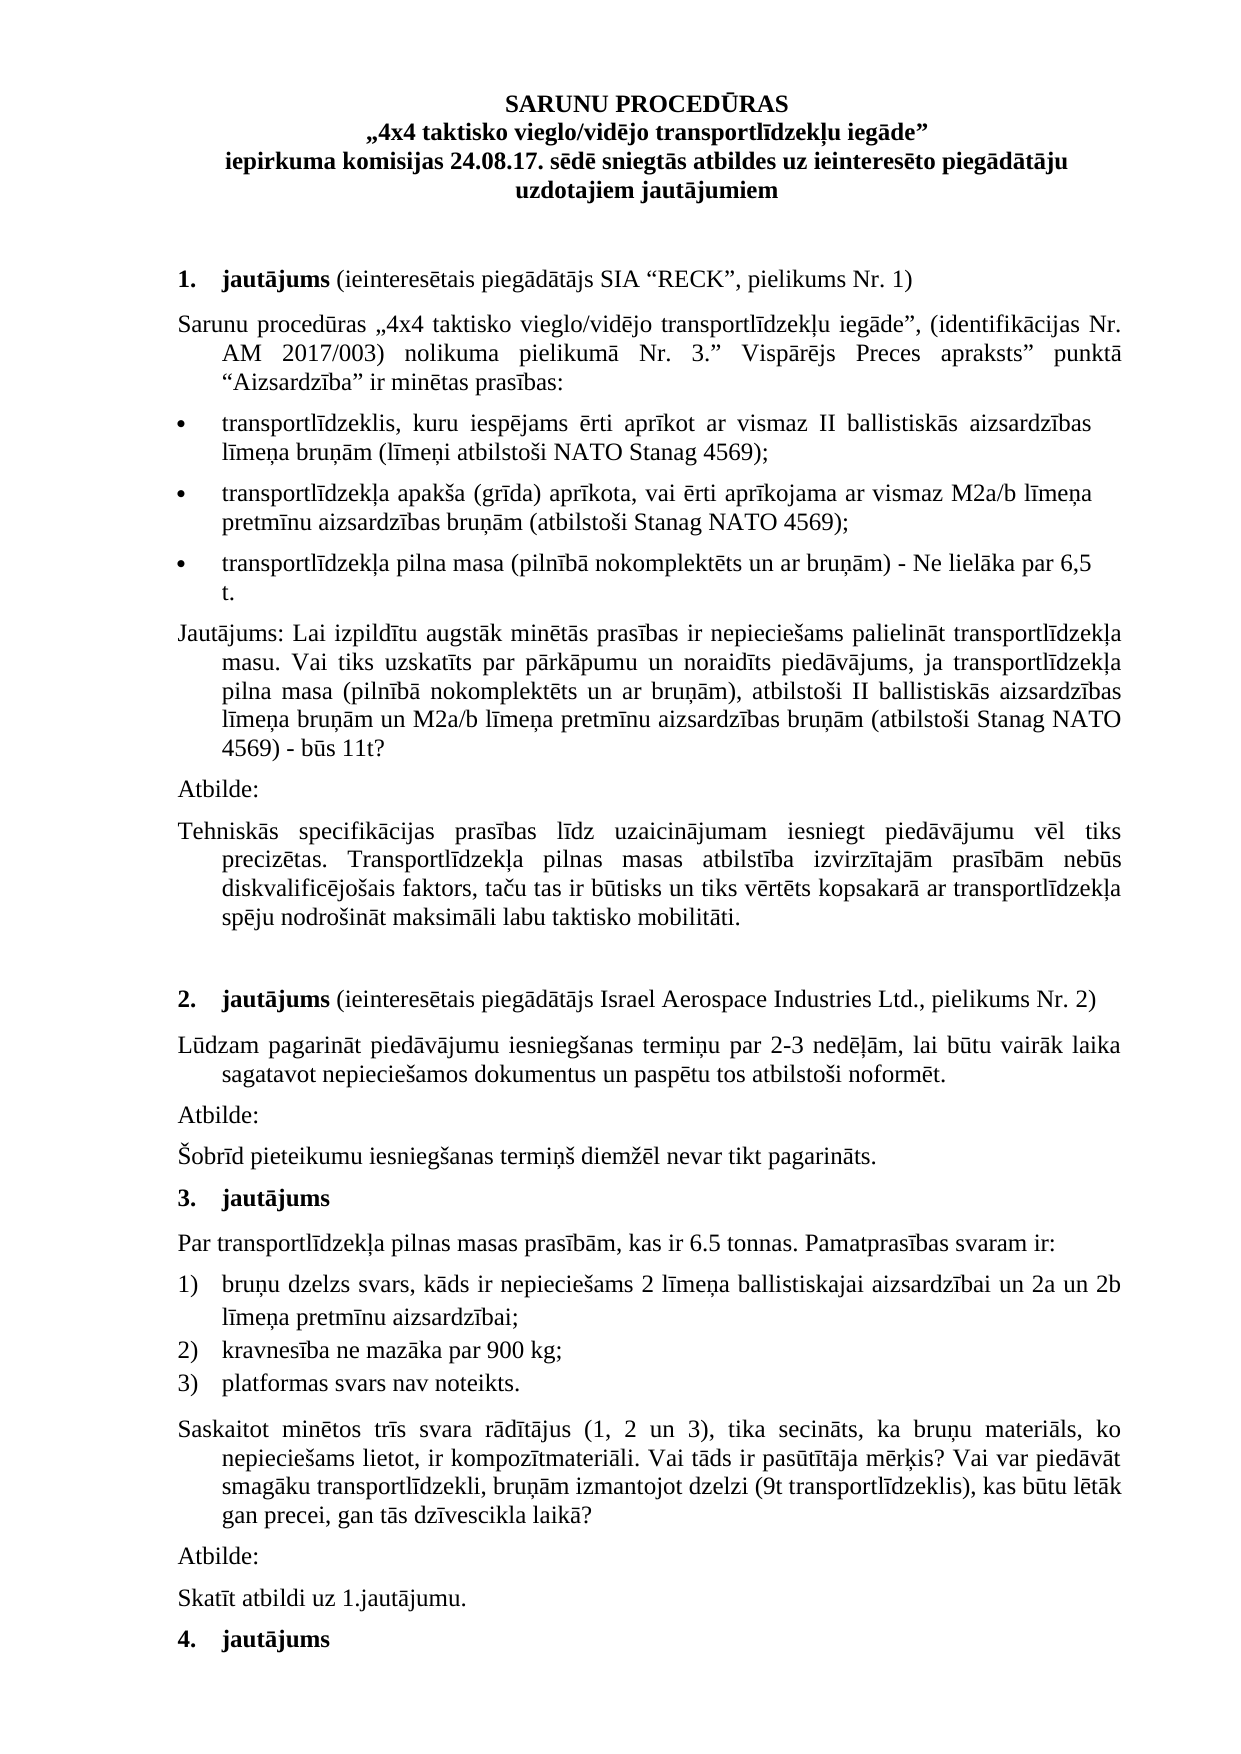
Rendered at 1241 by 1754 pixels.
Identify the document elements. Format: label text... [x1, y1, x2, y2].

list transportlīdzekļa pilna masa (pilnībā nokomplektēts un ar bruņām) - Ne lielāka par 6,5 t. [177, 548, 1093, 606]
list platformas svars nav noteikts. [177, 1368, 1122, 1397]
text Tehniskās specifikācijas prasības līdz uzaicinājumam iesniegt piedāvājumu vēl tiks precizētas. Transportlīdzekļa pilnas masas atbilstība izvirzītajām prasībām nebūs diskvalificējošais faktors, taču tas ir būtisks un tiks vērtēts kopsakarā ar transportlīdzekļa spēju nodrošināt maksimāli labu taktisko mobilitāti. [177, 816, 1122, 931]
list jautājums (ieinteresētais piegādātājs Israel Aerospace Industries Ltd., pielikums Nr. 2) [177, 984, 1122, 1013]
list kravnesība ne mazāka par 900 kg; [177, 1335, 1122, 1364]
text Saskaitot minētos trīs svara rādītājus (1, 2 un 3), tika secināts, ka bruņu materiāls, ko nepieciešams lietot, ir kompozītmateriāli. Vai tāds ir pasūtītāja mērķis? Vai var piedāvāt smagāku transportlīdzekli, bruņām izmantojot dzelzi (9t transportlīdzeklis), kas būtu lētāk gan precei, gan tās dzīvescikla laikā? [177, 1414, 1122, 1529]
text Atbilde: [177, 1541, 1122, 1570]
text Atbilde: [177, 1100, 1122, 1129]
text Atbilde: [177, 774, 1122, 803]
text Jautājums: Lai izpildītu augstāk minētās prasības ir nepieciešams palielināt transportlīdzekļa masu. Vai tiks uzskatīts par pārkāpumu un noraidīts piedāvājums, ja transportlīdzekļa pilna masa (pilnībā nokomplektēts un ar bruņām), atbilstoši II ballistiskās aizsardzības līmeņa bruņām un M2a/b līmeņa pretmīnu aizsardzības bruņām (atbilstoši Stanag NATO 4569) - būs 11t? [177, 618, 1122, 762]
text iepirkuma komisijas 24.08.17. sēdē sniegtās atbildes uz ieinteresēto piegādātāju uzdotajiem jautājumiem [177, 146, 1116, 204]
text „4x4 taktisko vieglo/vidējo transportlīdzekļu iegāde” [177, 117, 1116, 146]
list jautājums [177, 1183, 1122, 1211]
text Lūdzam pagarināt piedāvājumu iesniegšanas termiņu par 2-3 nedēļām, lai būtu vairāk laika sagatavot nepieciešamos dokumentus un paspētu tos atbilstoši noformēt. [177, 1030, 1122, 1088]
list jautājums (ieinteresētais piegādātājs SIA “RECK”, pielikums Nr. 1) [177, 264, 1122, 293]
text Skatīt atbildi uz 1.jautājumu. [177, 1583, 1122, 1611]
list transportlīdzeklis, kuru iespējams ērti aprīkot ar vismaz II ballistiskās aizsardzības līmeņa bruņām (līmeņi atbilstoši NATO Stanag 4569); [177, 408, 1093, 466]
list jautājums [177, 1624, 1122, 1653]
list transportlīdzekļa apakša (grīda) aprīkota, vai ērti aprīkojama ar vismaz M2a/b līmeņa pretmīnu aizsardzības bruņām (atbilstoši Stanag NATO 4569); [177, 478, 1093, 536]
list bruņu dzelzs svars, kāds ir nepieciešams 2 līmeņa ballistiskajai aizsardzībai un 2a un 2b līmeņa pretmīnu aizsardzībai; [177, 1269, 1122, 1331]
text Par transportlīdzekļa pilnas masas prasībām, kas ir 6.5 tonnas. Pamatprasības svaram ir: [177, 1228, 1122, 1257]
text Šobrīd pieteikumu iesniegšanas termiņš diemžēl nevar tikt pagarināts. [177, 1141, 1122, 1170]
text Sarunu procedūras „4x4 taktisko vieglo/vidējo transportlīdzekļu iegāde”, (identifikācijas Nr. AM 2017/003) nolikuma pielikumā Nr. 3.” Vispārējs Preces apraksts” punktā “Aizsardzība” ir minētas prasības: [177, 309, 1122, 396]
text SARUNU PROCEDŪRAS [177, 89, 1116, 117]
